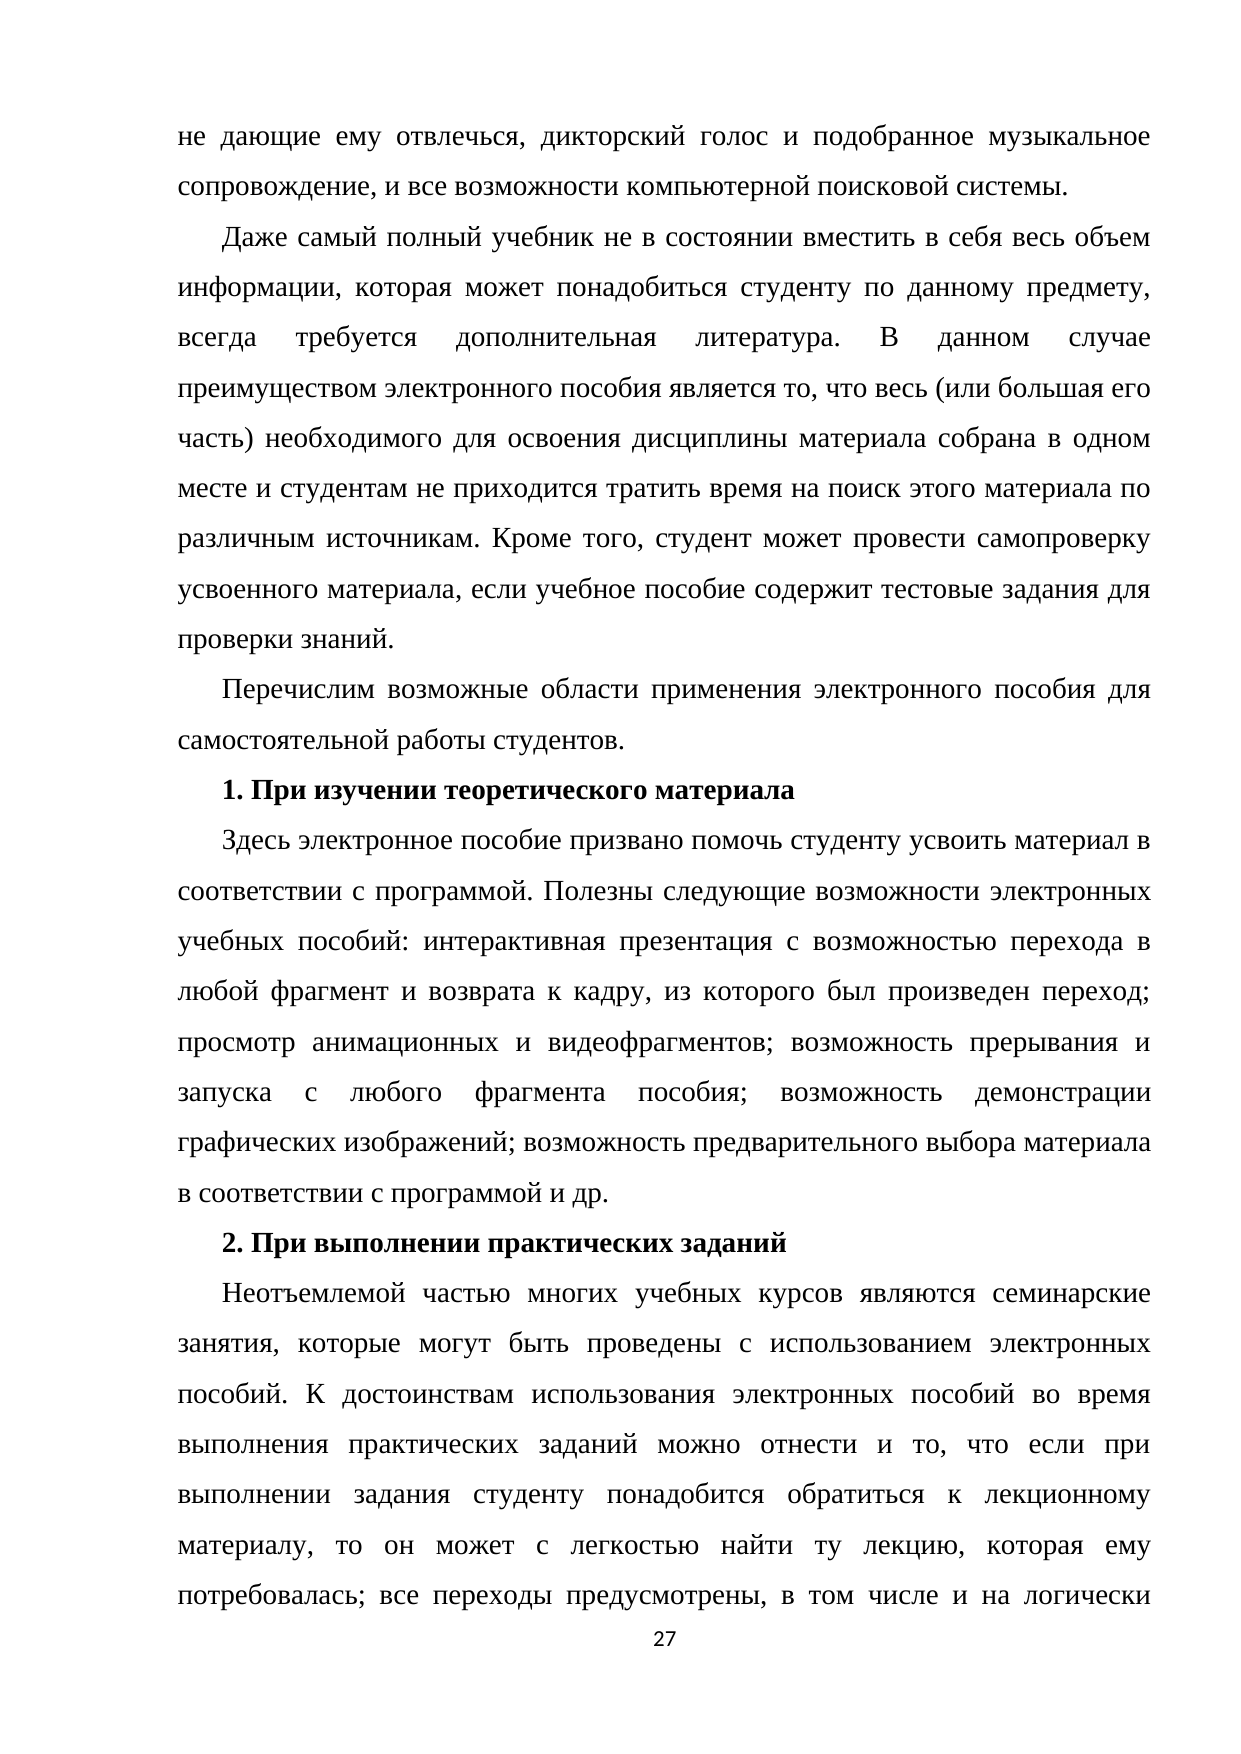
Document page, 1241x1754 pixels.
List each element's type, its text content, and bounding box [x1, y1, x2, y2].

text Здесь электронное пособие призвано помочь студенту усвоить материал в соответствии с программой. Полезны следующие возможности электронных учебных пособий: интерактивная презентация с возможностью перехода в любой фрагмент и возврата к кадру, из которого был произведен переход; просмотр анимационных и видеофрагментов; возможность прерывания и запуска с любого фрагмента пособия; возможность демонстрации графических изображений; возможность предварительного выбора материала в соответствии с программой и др. [177, 822, 1152, 1208]
text 2. При выполнении практических заданий [177, 1225, 1152, 1258]
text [177, 1275, 1152, 1611]
text 1. При изучении теоретического материала [177, 772, 1152, 806]
text Даже самый полный учебник не в состоянии вместить в себя весь объем информации, которая может понадобиться студенту по данному предмету, всегда требуется дополнительная литература. В данном случае преимуществом электронного пособия является то, что весь (или большая его часть) необходимого для освоения дисциплины материала собрана в одном месте и студентам не приходится тратить время на поиск этого материала по различным источникам. Кроме того, студент может провести самопроверку усвоенного материала, если учебное пособие содержит тестовые задания для проверки знаний. [177, 219, 1152, 655]
text Перечислим возможные области применения электронного пособия для самостоятельной работы студентов. [177, 672, 1152, 755]
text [177, 118, 1152, 202]
